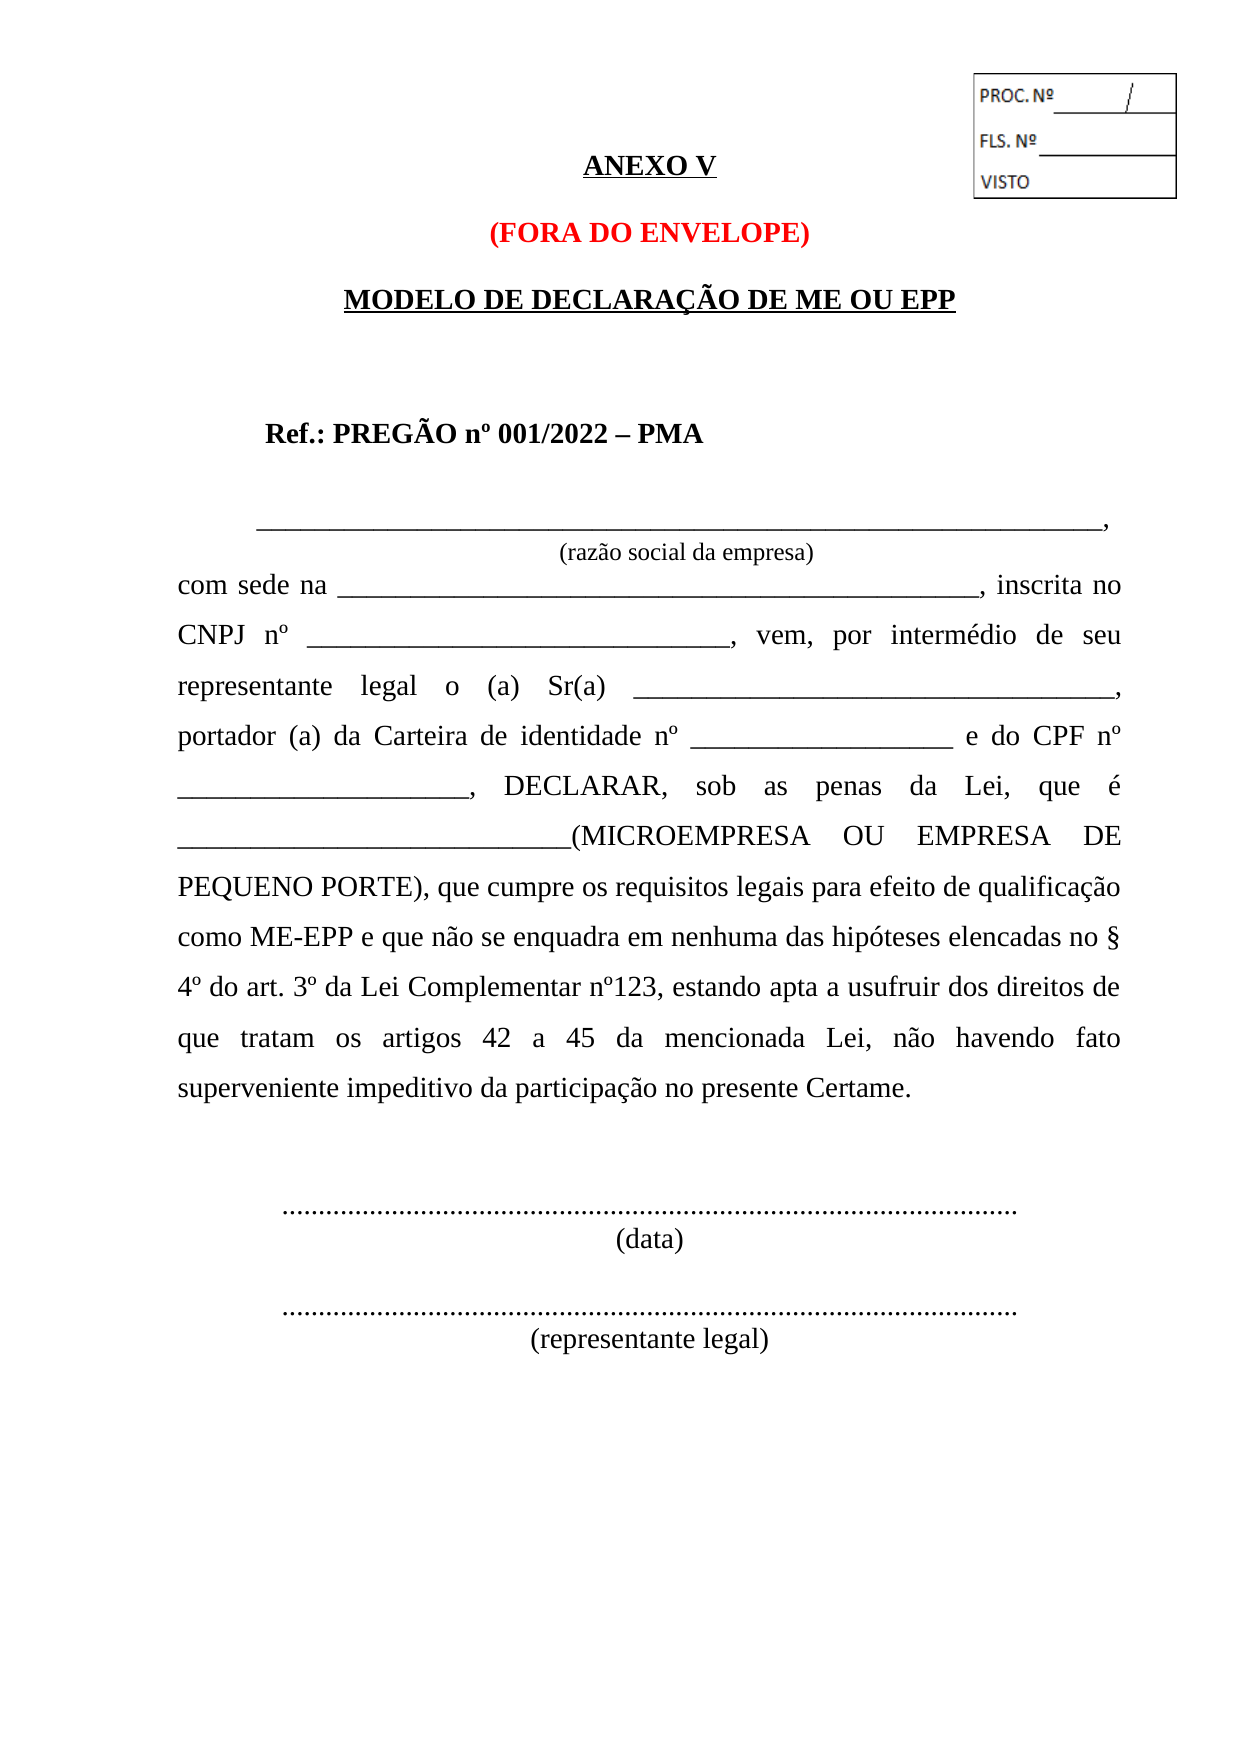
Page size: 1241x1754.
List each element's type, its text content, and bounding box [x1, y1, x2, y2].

text Ref.: PREGÃO nº 001/2022 – PMA [177, 416, 1122, 449]
text com sede na ____________________________________________, inscrita no CNPJ nº _____________________________, vem, por intermédio de seu representante legal o (a) Sr(a) _________________________________, portador (a) da Carteira de identidade nº __________________ e do CPF nº ____________________, DECLARAR, sob as penas da Lei, que é ___________________________(MICROEMPRESA OU EMPRESA DE PEQUENO PORTE), que cumpre os requisitos legais para efeito de qualificação como ME-EPP e que não se enquadra em nenhuma das hipóteses elencadas no § 4º do art. 3º da Lei Complementar nº123, estando apta a usufruir dos direitos de que tratam os artigos 45 da mencionada Lei, não havendo fato superveniente impeditivo da participação no presente Certame. [177, 567, 1122, 1104]
picture [973, 73, 1177, 199]
text (FORA DO ENVELOPE) [177, 215, 1122, 248]
text (data) [177, 1221, 1122, 1254]
text MODELO DE DECLARAÇÃO DE ME OU EPP [177, 282, 1122, 315]
text ANEXO V [177, 148, 1122, 181]
text __________________________________________________________, (razão social da empresa) [177, 500, 1122, 567]
text ..................................................................................................... [177, 1187, 1122, 1221]
text ..................................................................................................... [177, 1288, 1122, 1322]
text (representante legal) [177, 1322, 1122, 1355]
